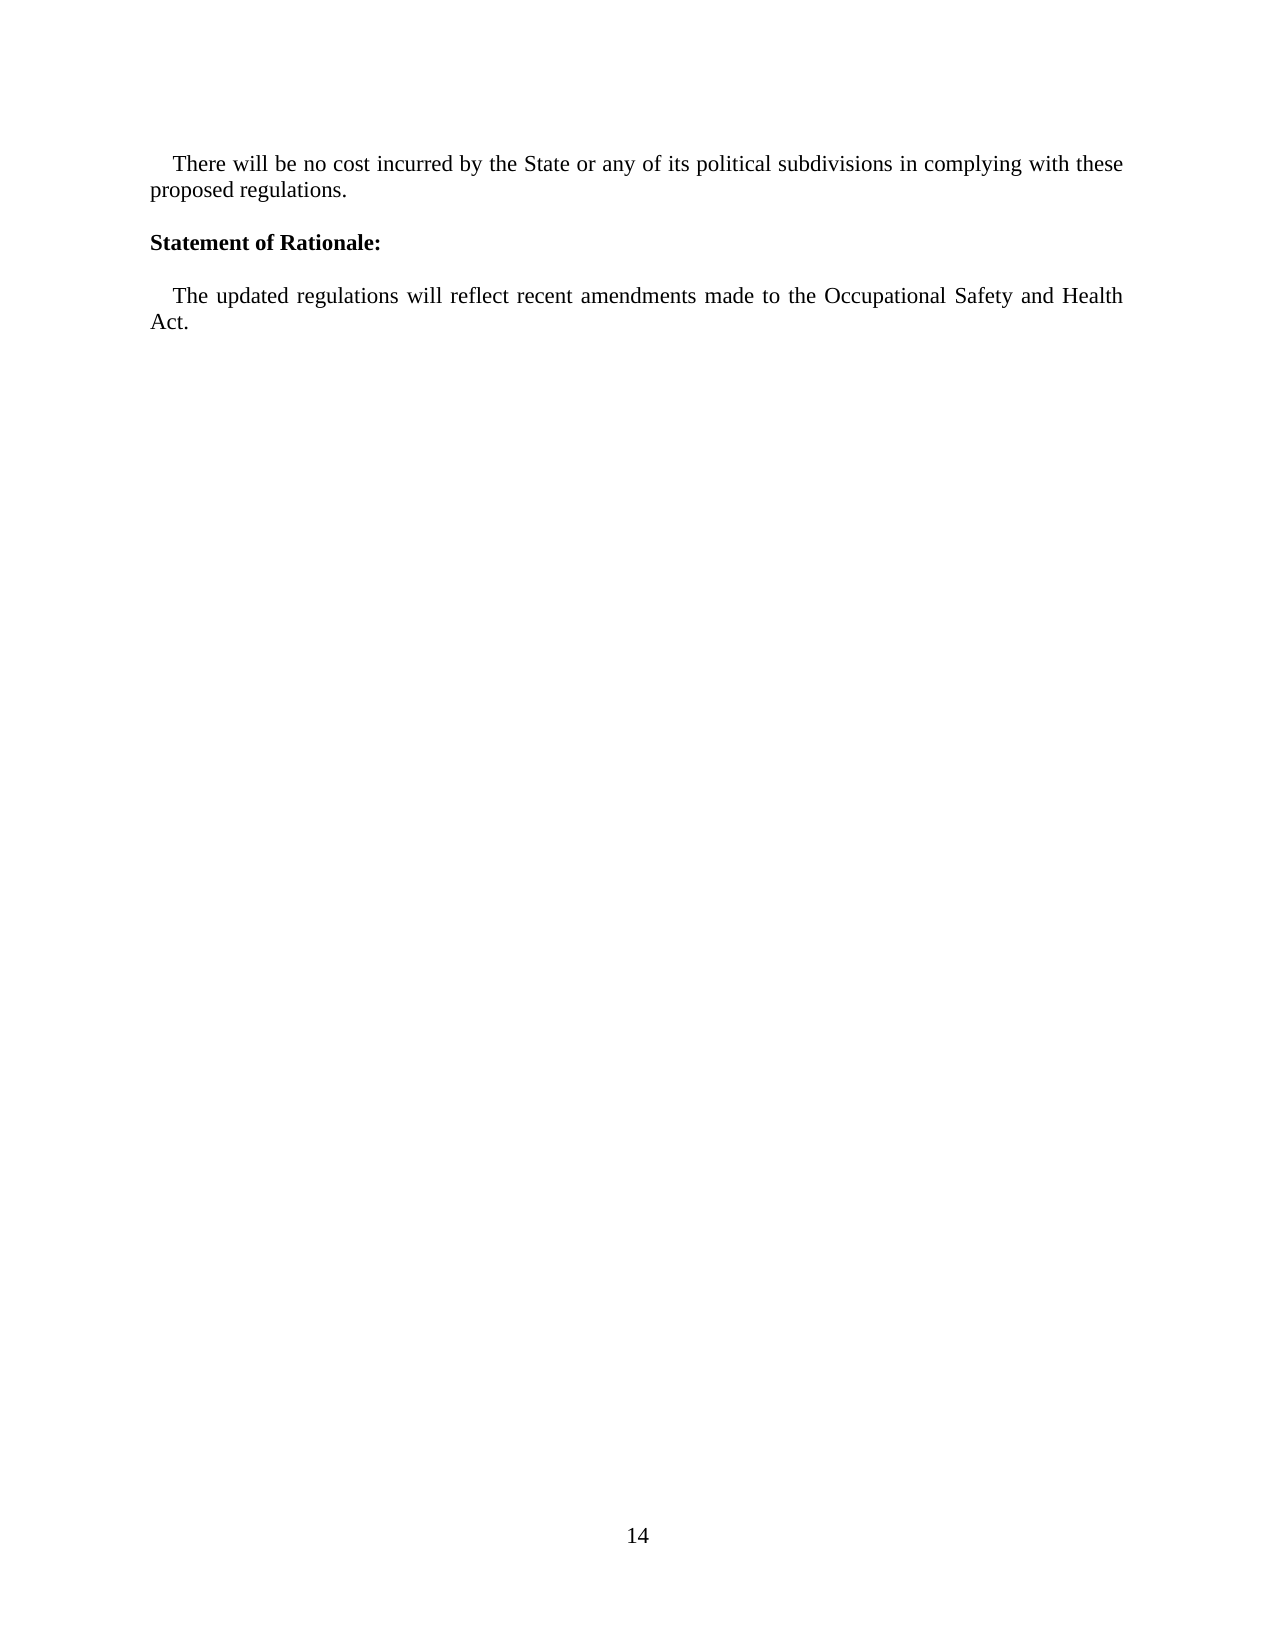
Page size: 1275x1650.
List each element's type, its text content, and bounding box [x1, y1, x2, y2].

text The updated regulations will reflect recent amendments made to the Occupational Safety and Health Act. [150, 282, 1125, 334]
text Statement of Rationale: [150, 229, 1125, 255]
text There will be no cost incurred by the State or any of its political subdivisions in complying with these proposed regulations. [150, 150, 1125, 203]
